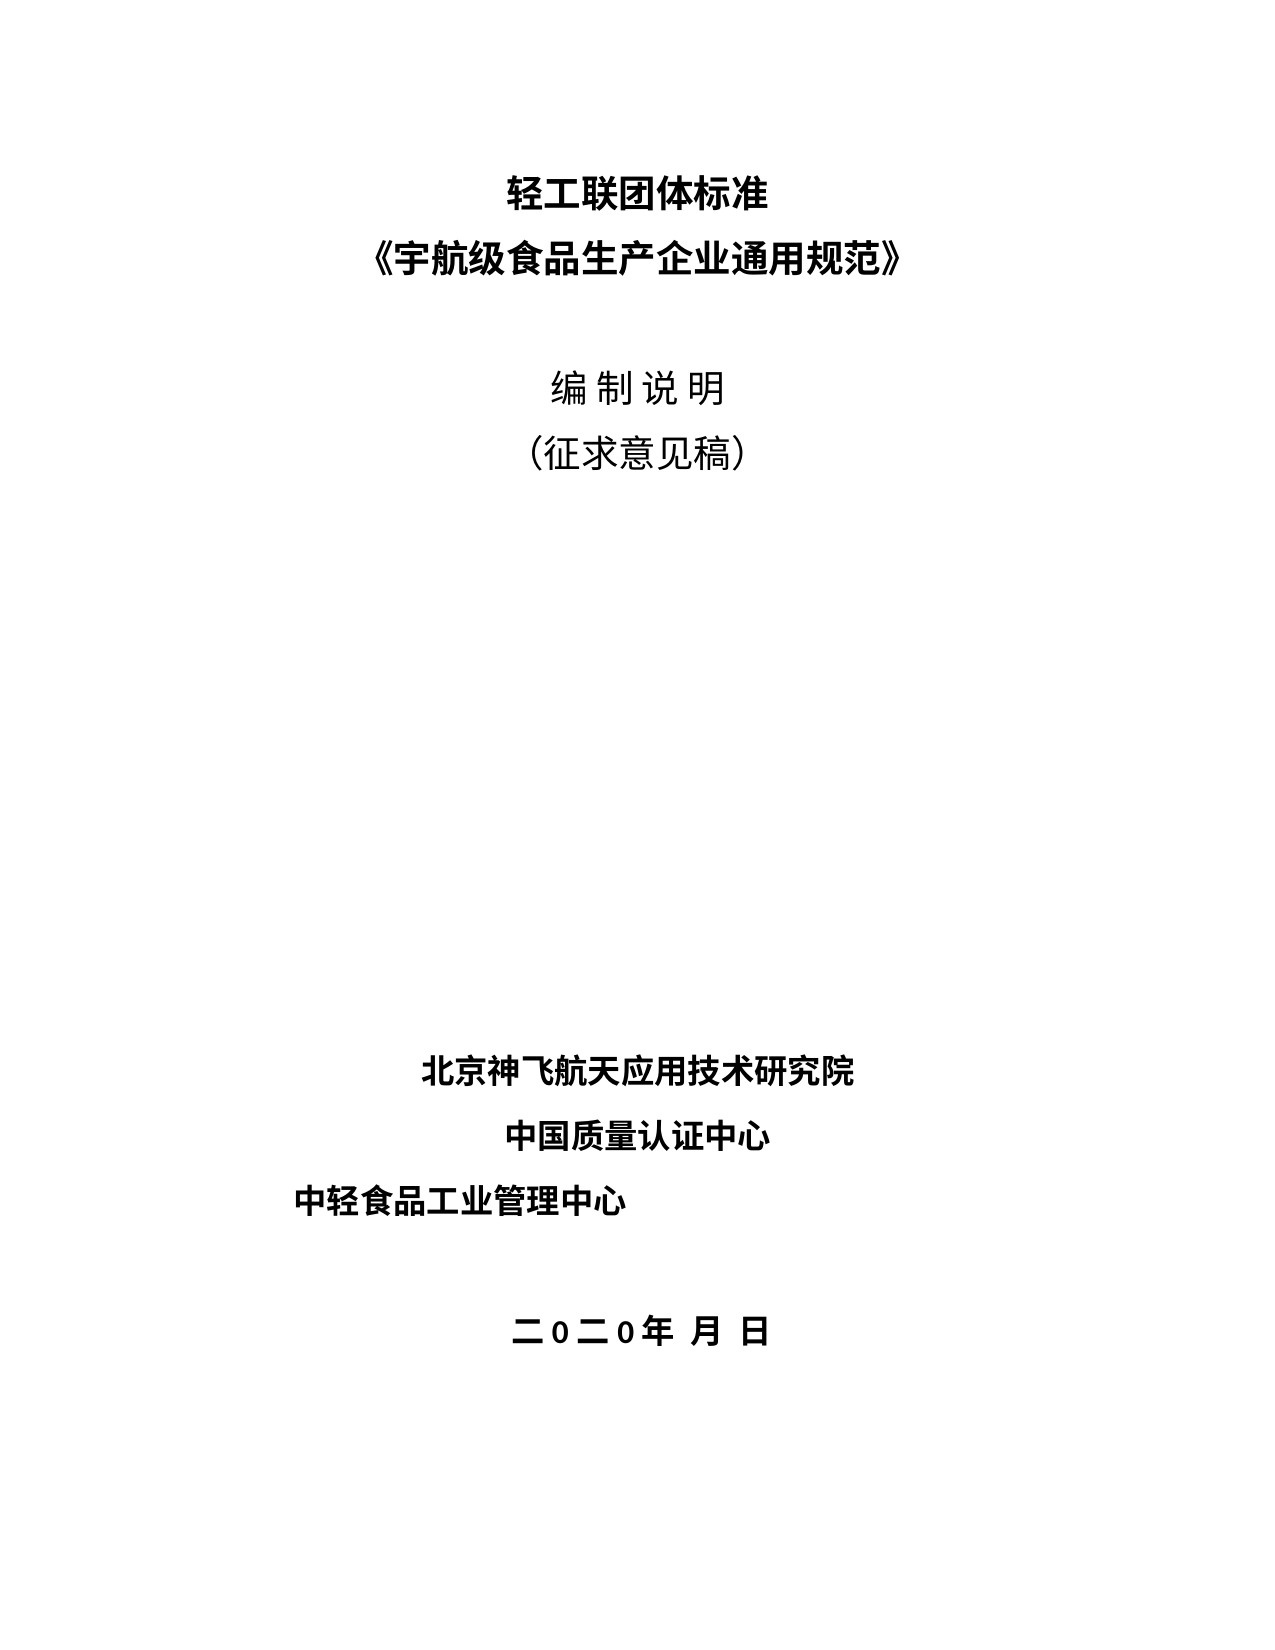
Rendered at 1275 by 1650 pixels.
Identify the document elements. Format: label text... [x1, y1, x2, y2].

text 二 0 二 0 年 月 日 [150, 1296, 1125, 1361]
text 中轻食品工业管理中心 [150, 1166, 1125, 1231]
text 《宇航级食品生产企业通用规范》 [150, 224, 1125, 289]
text 北京神飞航天应用技术研究院 [150, 1036, 1125, 1101]
text 轻工联团体标准 [150, 159, 1125, 224]
text 编 制 说 明 [150, 354, 1125, 419]
text （征求意见稿） [150, 419, 1125, 484]
text 中国质量认证中心 [150, 1101, 1125, 1166]
